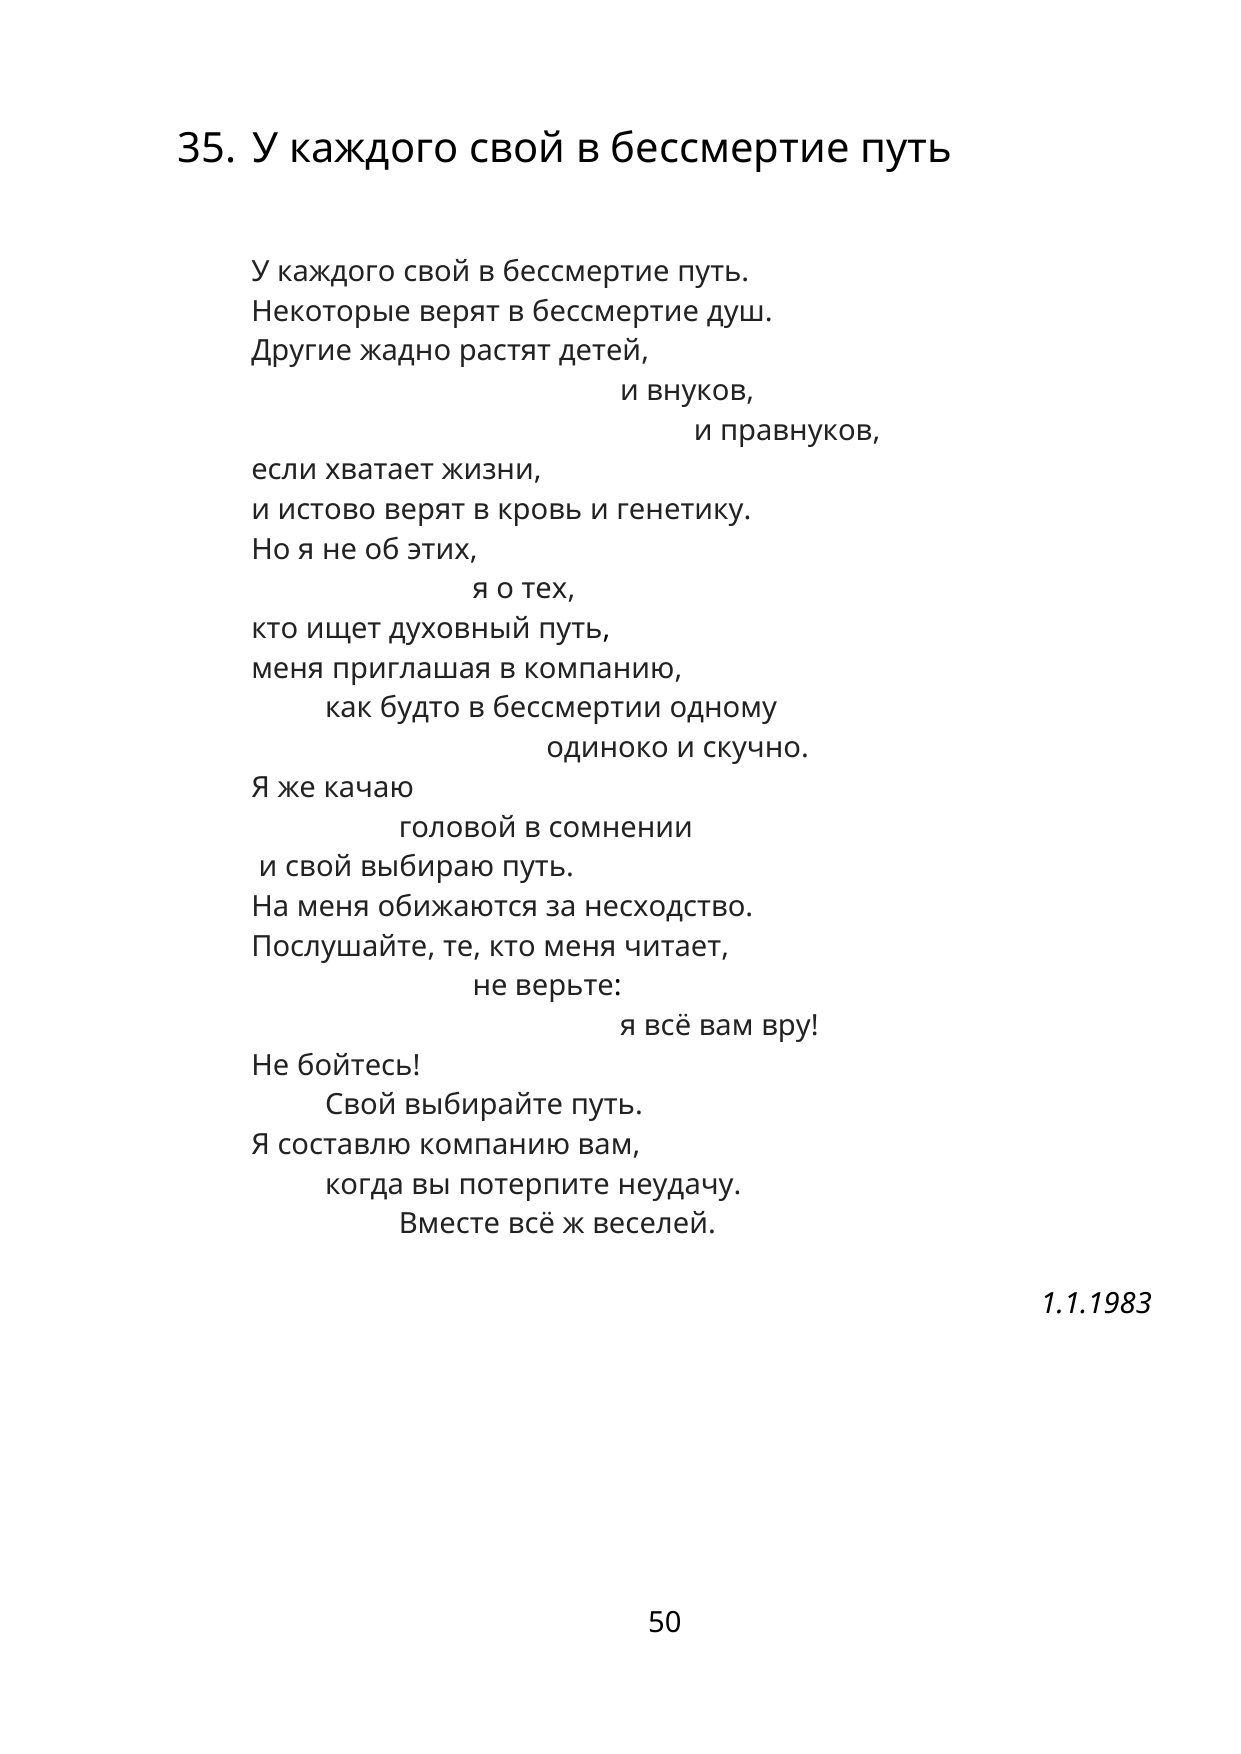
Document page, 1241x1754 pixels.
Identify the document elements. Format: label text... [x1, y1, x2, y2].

text я о тех, [398, 568, 1152, 607]
text и свой выбираю путь. [177, 846, 1152, 885]
text На меня обижаются за несходство. [177, 885, 1152, 925]
text Послушайте, те, кто меня читает, [177, 925, 1152, 964]
text Свой выбирайте путь. [251, 1084, 1152, 1123]
text Но я не об этих, [177, 528, 1152, 568]
text Я же качаю [177, 766, 1152, 806]
text когда вы потерпите неудачу. [251, 1163, 1152, 1203]
text не верьте: [398, 964, 1152, 1004]
text Вместе всё ж веселей. [324, 1203, 1152, 1242]
text Некоторые верят в бессмертие душ. [177, 290, 1152, 329]
text и правнуков, [619, 409, 1152, 449]
text кто ищет духовный путь, [177, 607, 1152, 647]
text Я составлю компанию вам, [177, 1123, 1152, 1163]
text я всё вам вру! [546, 1004, 1152, 1044]
text головой в сомнении [324, 806, 1152, 846]
text как будто в бессмертии одному [251, 687, 1152, 726]
text Другие жадно растят детей, [177, 329, 1152, 369]
text У каждого свой в бессмертие путь. [177, 250, 1152, 290]
text и внуков, [546, 369, 1152, 409]
text Не бойтесь! [177, 1044, 1152, 1084]
text и истово верят в кровь и генетику. [177, 488, 1152, 528]
text одиноко и скучно. [472, 726, 1152, 766]
text меня приглашая в компанию, [177, 647, 1152, 687]
text если хватает жизни, [177, 449, 1152, 488]
text 1.1.1983 [177, 1282, 1152, 1322]
list У каждого свой в бессмертие путь [177, 118, 1152, 175]
